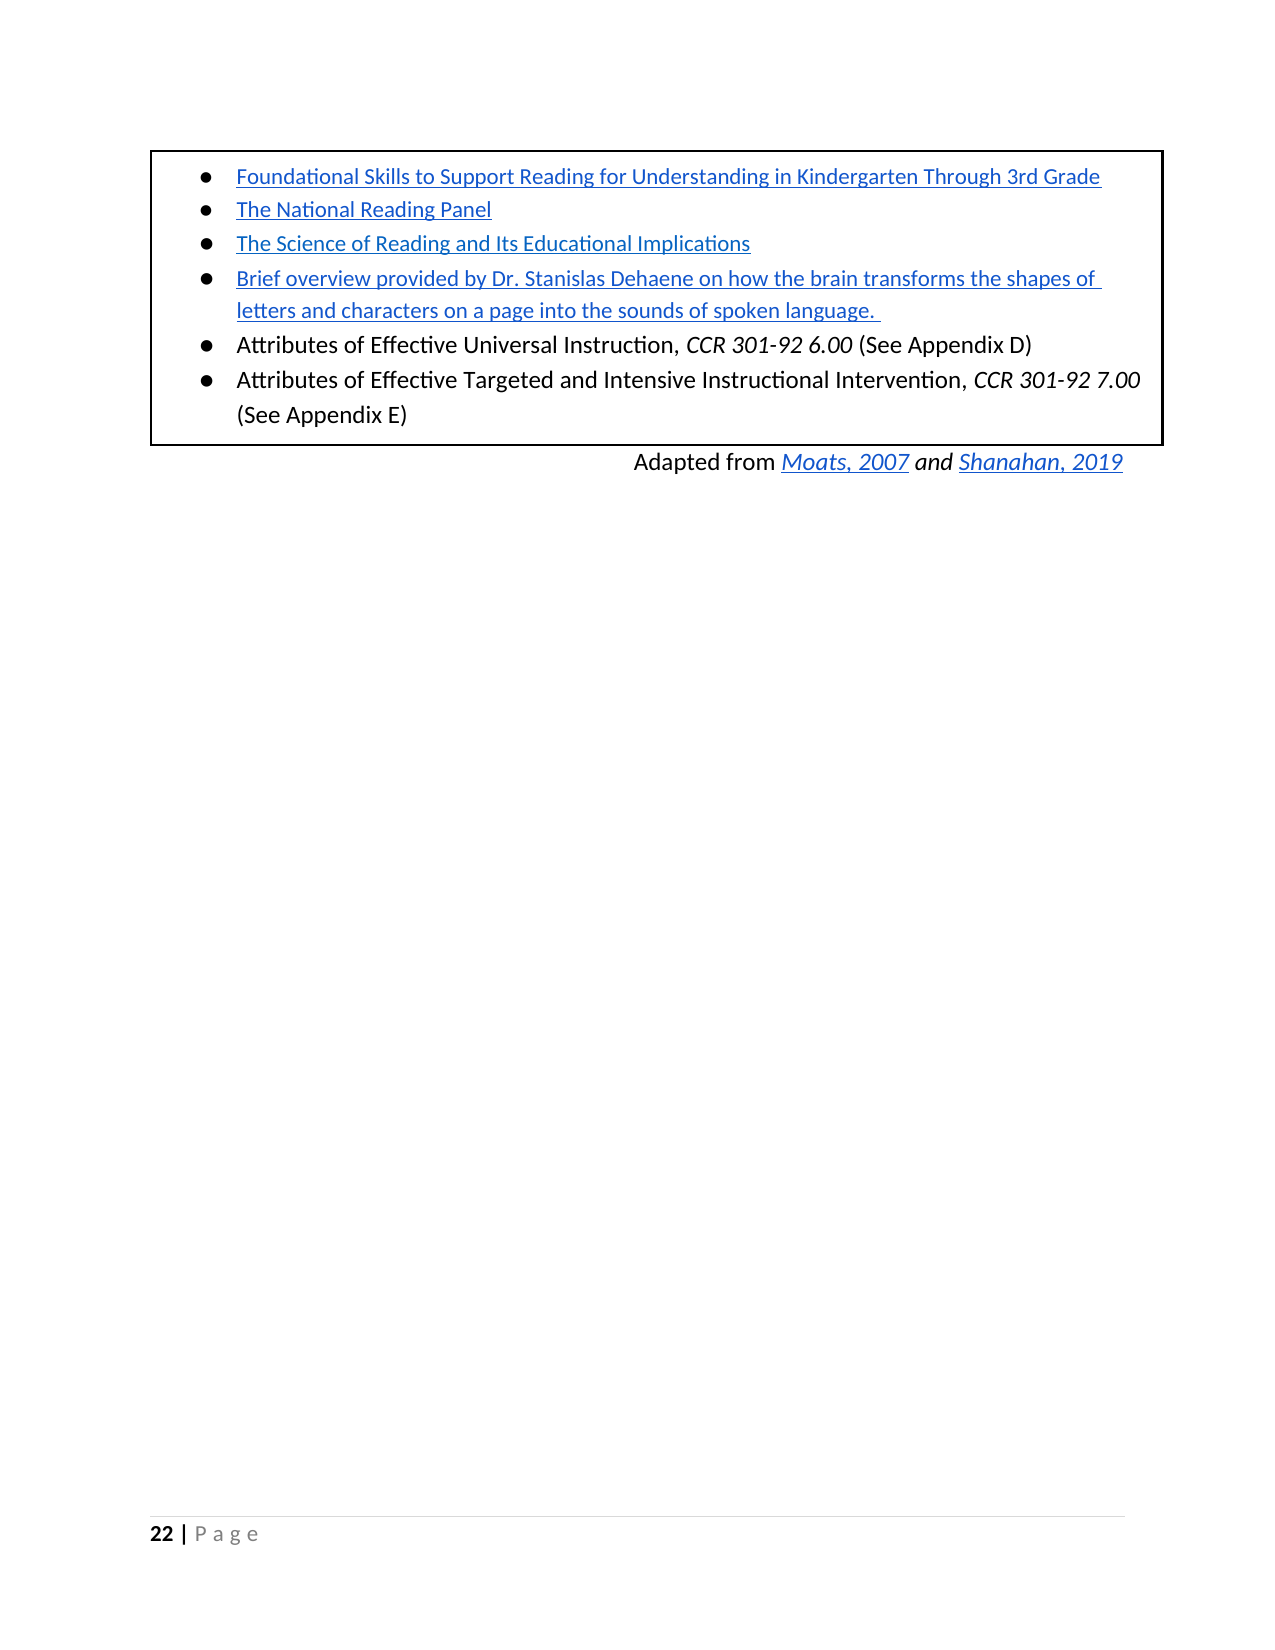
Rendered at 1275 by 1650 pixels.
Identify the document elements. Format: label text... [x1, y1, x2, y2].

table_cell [152, 152, 1161, 443]
text Adapted from Moats, 2007 and Shanahan, 2019 [150, 446, 1125, 476]
